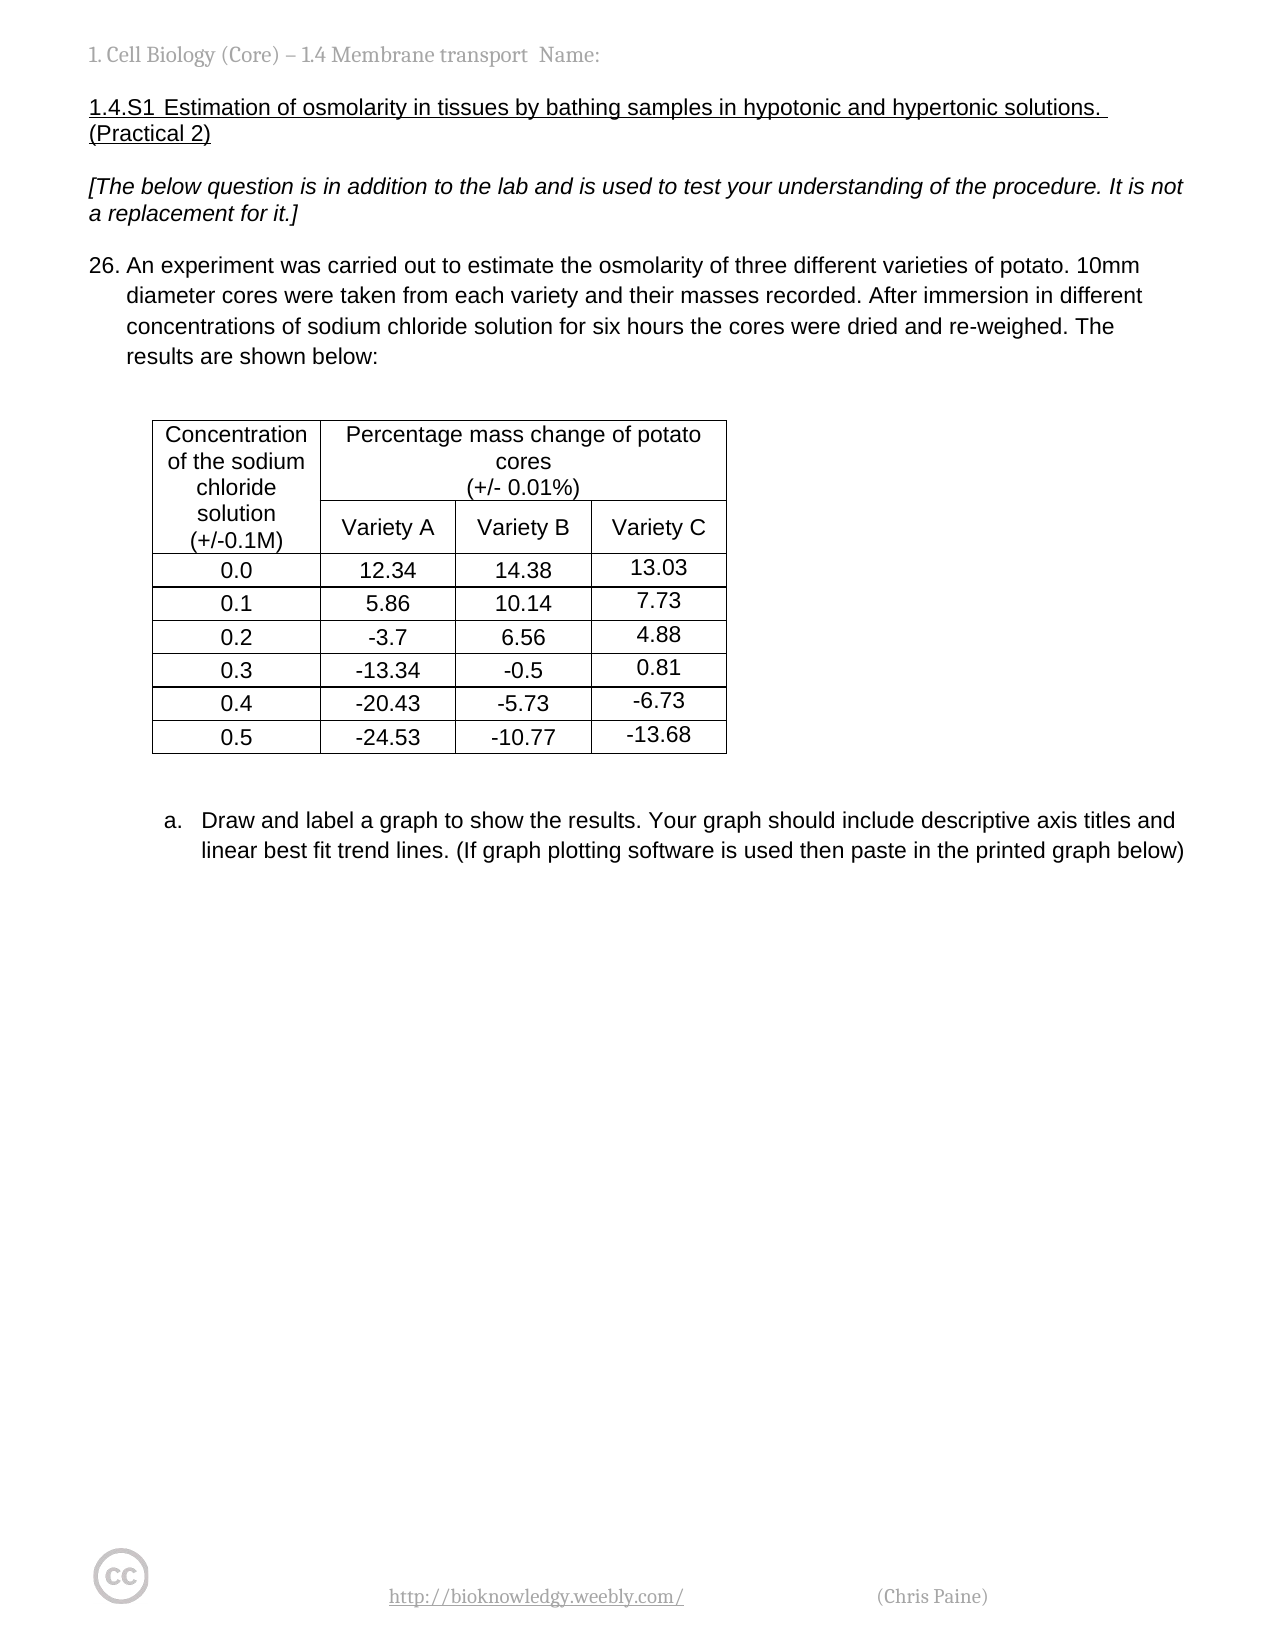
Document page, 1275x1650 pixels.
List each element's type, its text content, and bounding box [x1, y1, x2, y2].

text 1.4.S1 Estimation of osmolarity in tissues by bathing samples in hypotonic and hypertonic solutions. (Practical 2) [89, 94, 1186, 147]
table_cell -3.7 [321, 621, 455, 653]
table_cell 7.73 [592, 588, 726, 620]
table_cell 0.3 [153, 654, 320, 686]
table_cell 0.1 [153, 588, 320, 620]
table_cell Variety A [321, 501, 455, 553]
list Draw and label a graph to show the results. Your graph should include descriptive axis titles and linear best fit trend lines. (If graph plotting software is used then paste in the printed graph below) [164, 807, 1186, 863]
table_cell 0.5 [153, 721, 320, 753]
table_cell Variety C [592, 501, 726, 553]
table_cell -24.53 [321, 721, 455, 753]
table_cell -13.68 [592, 721, 726, 753]
table_cell -20.43 [321, 688, 455, 720]
table_cell -0.5 [456, 654, 591, 686]
table_cell -10.77 [456, 721, 591, 753]
table_cell 12.34 [321, 554, 455, 586]
list An experiment was carried out to estimate the osmolarity of three different varieties of potato. 10mm diameter cores were taken from each variety and their masses recorded. After immersion in different concentrations of sodium chloride solution for six hours the cores were dried and re-weighed. The results are shown below: [89, 252, 1186, 369]
table_cell 0.4 [153, 688, 320, 720]
table_cell 4.88 [592, 621, 726, 653]
table_cell 0.81 [592, 654, 726, 686]
table_header Percentage mass change of potato cores (+/- 0.01%) [321, 421, 726, 500]
table_cell -13.34 [321, 654, 455, 686]
table_cell 6.56 [456, 621, 591, 653]
table_cell 0.2 [153, 621, 320, 653]
table_cell 14.38 [456, 554, 591, 586]
table_cell -6.73 [592, 688, 726, 720]
text [The below question is in addition to the lab and is used to test your understanding of the procedure. It is not a replacement for it.] [89, 173, 1186, 226]
table_cell Variety B [456, 501, 591, 553]
table_cell 5.86 [321, 588, 455, 620]
table_cell -5.73 [456, 688, 591, 720]
table_cell 0.0 [153, 554, 320, 586]
table_cell 13.03 [592, 554, 726, 586]
table_header Concentration of the sodium chloride solution (+/-0.1M) [153, 421, 320, 553]
table_cell 10.14 [456, 588, 591, 620]
